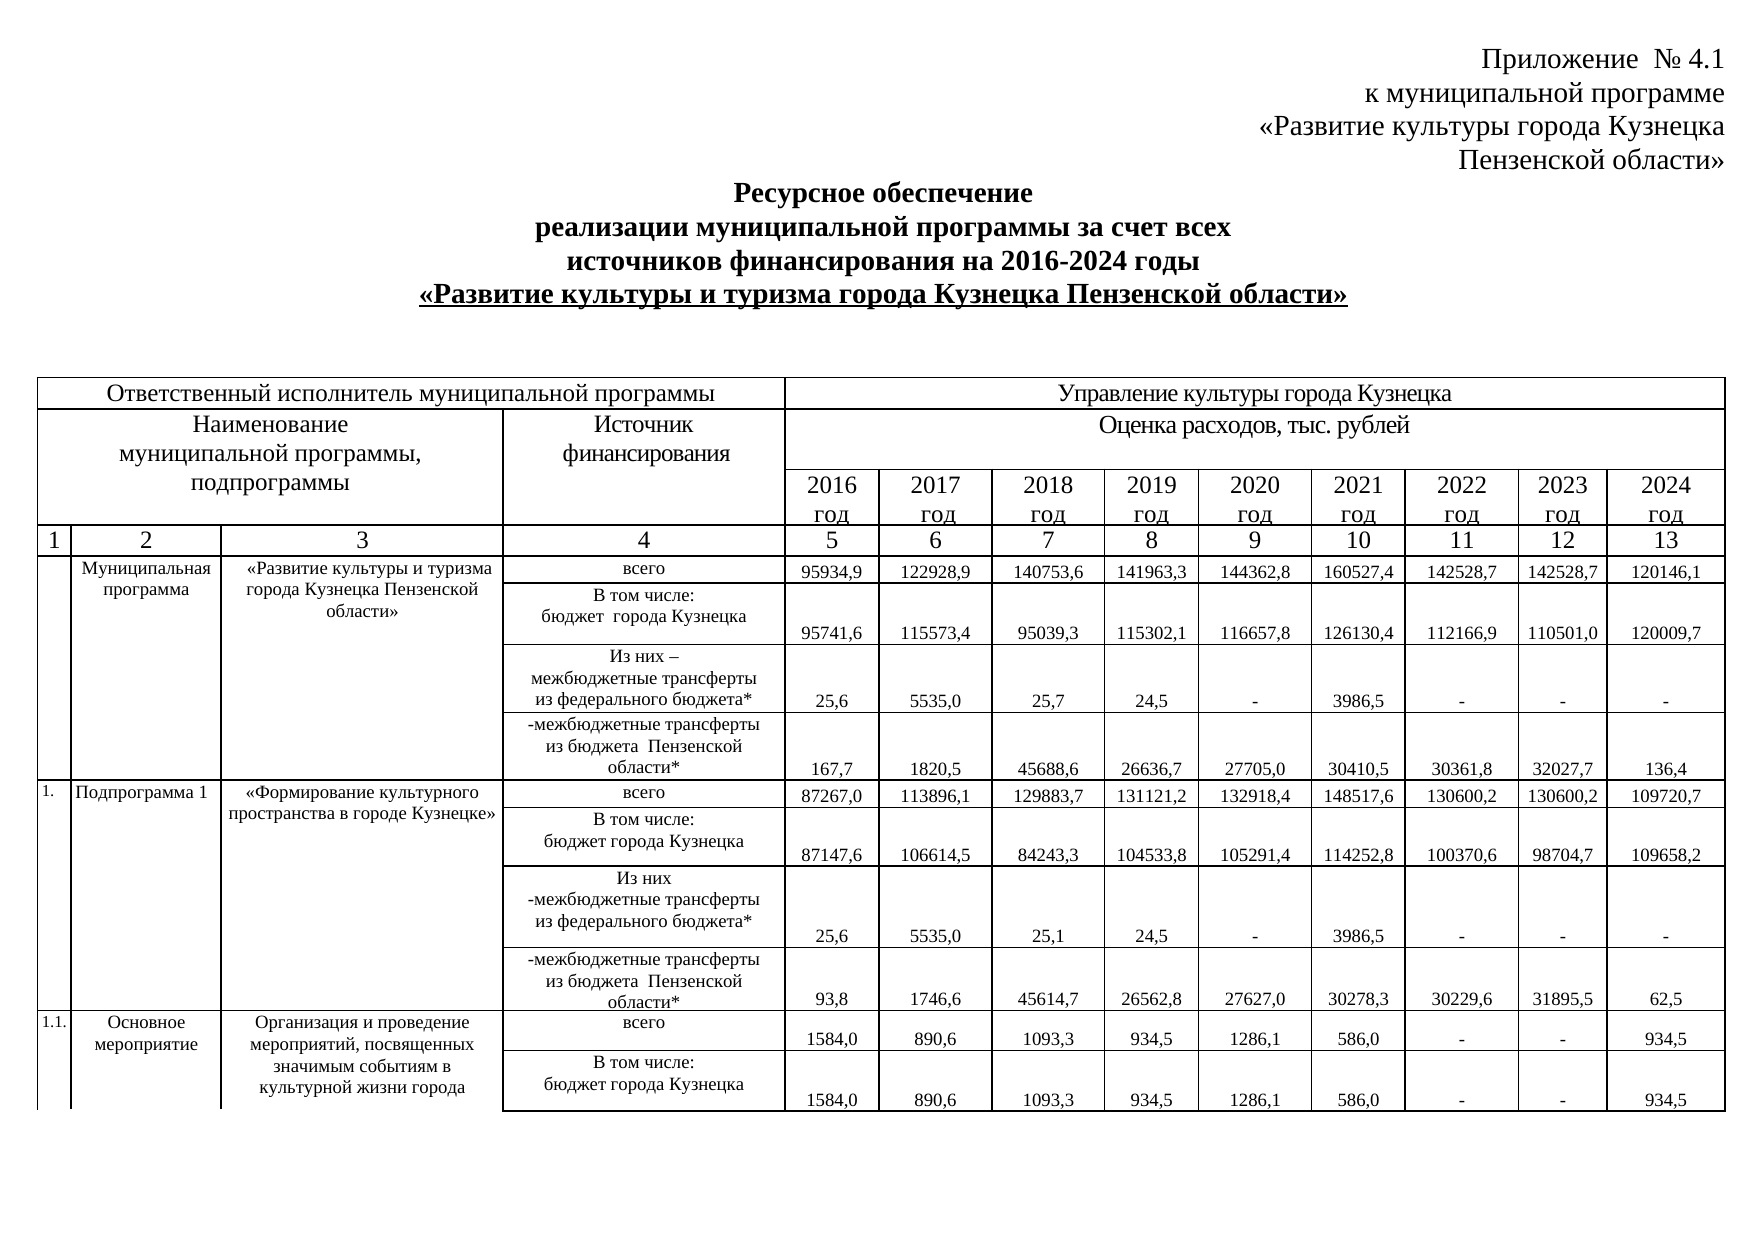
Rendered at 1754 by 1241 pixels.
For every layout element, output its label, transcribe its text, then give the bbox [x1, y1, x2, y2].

table_cell 87147,6 [786, 808, 878, 865]
table_cell 95934,9 [786, 557, 878, 582]
table_cell 25,6 [786, 867, 878, 946]
table_cell -межбюджетные трансферты из бюджета Пензенской области* [504, 713, 784, 779]
table_cell 93,8 [786, 948, 878, 1010]
table_cell -межбюджетные трансферты из бюджета Пензенской области* [504, 948, 784, 1010]
table_cell 26562,8 [1105, 948, 1198, 1010]
table_cell 30410,5 [1312, 713, 1404, 779]
table_cell 84243,3 [993, 808, 1104, 865]
table_cell 140753,6 [993, 557, 1104, 582]
text «Развитие культуры и туризма города Кузнецка Пензенской области» [41, 276, 1725, 310]
table_cell 24,5 [1105, 867, 1198, 946]
table_cell 7 [993, 526, 1104, 555]
table_cell 9 [1199, 526, 1311, 555]
table_cell [38, 557, 70, 779]
table_cell 115302,1 [1105, 584, 1198, 644]
table_cell 126130,4 [1312, 584, 1404, 644]
table_cell 3986,5 [1312, 867, 1404, 946]
table_cell Источник финансирования [504, 410, 784, 524]
table_cell - [1406, 1011, 1518, 1050]
table_cell 934,5 [1608, 1051, 1724, 1110]
table_cell 25,7 [993, 645, 1104, 712]
table_cell 142528,7 [1406, 557, 1518, 582]
table_cell 27627,0 [1199, 948, 1311, 1010]
text Пензенской области» [41, 142, 1725, 176]
table_cell - [1519, 867, 1606, 946]
table_cell 1093,3 [993, 1051, 1104, 1110]
table_cell 120146,1 [1608, 557, 1724, 582]
table_cell - [1199, 867, 1311, 946]
table_cell 2018 год [993, 470, 1104, 524]
table_cell 1584,0 [786, 1011, 878, 1050]
table_cell Подпрограмма 1 [72, 781, 220, 1010]
table_cell В том числе: бюджет города Кузнецка [504, 1051, 784, 1110]
table_cell 32027,7 [1519, 713, 1606, 779]
table_cell 109658,2 [1608, 808, 1724, 865]
table_cell 1746,6 [880, 948, 991, 1010]
table_cell 129883,7 [993, 781, 1104, 806]
table_cell 167,7 [786, 713, 878, 779]
table_cell 109720,7 [1608, 781, 1724, 806]
table_cell 106614,5 [880, 808, 991, 865]
table_cell 98704,7 [1519, 808, 1606, 865]
table_cell 113896,1 [880, 781, 991, 806]
table_cell - [1608, 867, 1724, 946]
table_cell 2021 год [1312, 470, 1404, 524]
table_cell 95039,3 [993, 584, 1104, 644]
table_cell 2 [72, 526, 220, 555]
table_cell - [1406, 645, 1518, 712]
table_cell - [1608, 645, 1724, 712]
table_cell 2017 год [880, 470, 991, 524]
table_cell 30229,6 [1406, 948, 1518, 1010]
table_cell 2022 год [1406, 470, 1518, 524]
table_cell 95741,6 [786, 584, 878, 644]
table_cell 148517,6 [1312, 781, 1404, 806]
table_cell 1584,0 [786, 1051, 878, 1110]
table_cell «Развитие культуры и туризма города Кузнецка Пензенской области» [222, 557, 502, 779]
table_cell 112166,9 [1406, 584, 1518, 644]
table_cell 160527,4 [1312, 557, 1404, 582]
table_cell Из них -межбюджетные трансферты из федерального бюджета* [504, 867, 784, 946]
table_cell всего [504, 557, 784, 582]
text Приложение № 4.1 [41, 41, 1725, 75]
table_cell 890,6 [880, 1011, 991, 1050]
table_cell - [1406, 1051, 1518, 1110]
table_cell 62,5 [1608, 948, 1724, 1010]
table_cell - [1199, 645, 1311, 712]
table_cell 131121,2 [1105, 781, 1198, 806]
table_cell 3986,5 [1312, 645, 1404, 712]
text реализации муниципальной программы за счет всех [41, 209, 1725, 243]
table_cell - [1519, 1051, 1606, 1110]
table_cell 45688,6 [993, 713, 1104, 779]
table_cell 130600,2 [1406, 781, 1518, 806]
table_cell 25,1 [993, 867, 1104, 946]
table_cell 5 [786, 526, 878, 555]
table_cell 13 [1608, 526, 1724, 555]
table_cell 130600,2 [1519, 781, 1606, 806]
table_cell 1093,3 [993, 1011, 1104, 1050]
table_cell 31895,5 [1519, 948, 1606, 1010]
table_cell Оценка расходов, тыс. рублей [786, 410, 1724, 468]
table_cell Наименование муниципальной программы, подпрограммы [38, 410, 502, 524]
table_cell 141963,3 [1105, 557, 1198, 582]
table_cell Из них – межбюджетные трансферты из федерального бюджета* [504, 645, 784, 712]
table_cell 1. [38, 781, 70, 1010]
table_cell 934,5 [1105, 1051, 1198, 1110]
table_cell 30278,3 [1312, 948, 1404, 1010]
table_cell 11 [1406, 526, 1518, 555]
text «Развитие культуры города Кузнецка [41, 108, 1725, 142]
table_cell 142528,7 [1519, 557, 1606, 582]
table_cell 45614,7 [993, 948, 1104, 1010]
table_cell 100370,6 [1406, 808, 1518, 865]
table_cell 2023 год [1519, 470, 1606, 524]
table_cell 2024 год [1608, 470, 1724, 524]
table_cell 115573,4 [880, 584, 991, 644]
table_cell 5535,0 [880, 645, 991, 712]
table_cell 136,4 [1608, 713, 1724, 779]
table_cell 8 [1105, 526, 1198, 555]
table_cell 2019 год [1105, 470, 1198, 524]
table_cell Основное мероприятие [71, 1011, 221, 1110]
table_cell 27705,0 [1199, 713, 1311, 779]
table_cell Организация и проведение мероприятий, посвященных значимым событиям в культурной жизни города Кузнецка, Пензенской области и России, развитие культурного сотрудничества [221, 1011, 502, 1110]
table_cell 105291,4 [1199, 808, 1311, 865]
table_cell 26636,7 [1105, 713, 1198, 779]
table_cell «Формирование культурного пространства в городе Кузнецке» [222, 781, 502, 1010]
table_cell 5535,0 [880, 867, 991, 946]
table_cell всего [504, 1011, 784, 1050]
table_cell 122928,9 [880, 557, 991, 582]
table_cell всего [504, 781, 784, 806]
table_cell 110501,0 [1519, 584, 1606, 644]
table_header Управление культуры города Кузнецка [786, 378, 1724, 408]
text Ресурсное обеспечение [41, 176, 1725, 209]
table_cell 116657,8 [1199, 584, 1311, 644]
table_cell В том числе: бюджет города Кузнецка [504, 808, 784, 865]
table_cell - [1406, 867, 1518, 946]
table_cell 586,0 [1312, 1011, 1404, 1050]
table_cell 1820,5 [880, 713, 991, 779]
text источников финансирования на 2016-2024 годы [41, 243, 1725, 276]
table_cell 586,0 [1312, 1051, 1404, 1110]
table_cell 890,6 [880, 1051, 991, 1110]
table_cell 104533,8 [1105, 808, 1198, 865]
table_cell 1286,1 [1199, 1011, 1311, 1050]
table_cell 24,5 [1105, 645, 1198, 712]
text к муниципальной программе [41, 75, 1725, 108]
table_header Ответственный исполнитель муниципальной программы Ответственный исполнитель муниципальной программы Ответственный исполнитель муниципальной программы Ответственный исполнитель муниципальной программы [38, 378, 784, 408]
table_cell 1.1. [38, 1011, 71, 1110]
table_cell 114252,8 [1312, 808, 1404, 865]
table_cell 1 [38, 526, 70, 555]
table_cell 87267,0 [786, 781, 878, 806]
table_cell - [1519, 645, 1606, 712]
table_cell 3 [222, 526, 502, 555]
table_cell 132918,4 [1199, 781, 1311, 806]
table_cell 2016 год [786, 470, 878, 524]
table_cell 2020 год [1199, 470, 1311, 524]
table_cell 120009,7 [1608, 584, 1724, 644]
table_cell 144362,8 [1199, 557, 1311, 582]
table_cell 4 [504, 526, 784, 555]
table_cell 6 [880, 526, 991, 555]
table_cell 25,6 [786, 645, 878, 712]
table_cell Муниципальная программа [72, 557, 220, 779]
table_cell 934,5 [1608, 1011, 1724, 1050]
table_cell 10 [1312, 526, 1404, 555]
table_cell В том числе: бюджет города Кузнецка [504, 584, 784, 644]
table_cell 12 [1519, 526, 1606, 555]
table_cell - [1519, 1011, 1606, 1050]
table_cell 30361,8 [1406, 713, 1518, 779]
table_cell 934,5 [1105, 1011, 1198, 1050]
table_cell 1286,1 [1199, 1051, 1311, 1110]
